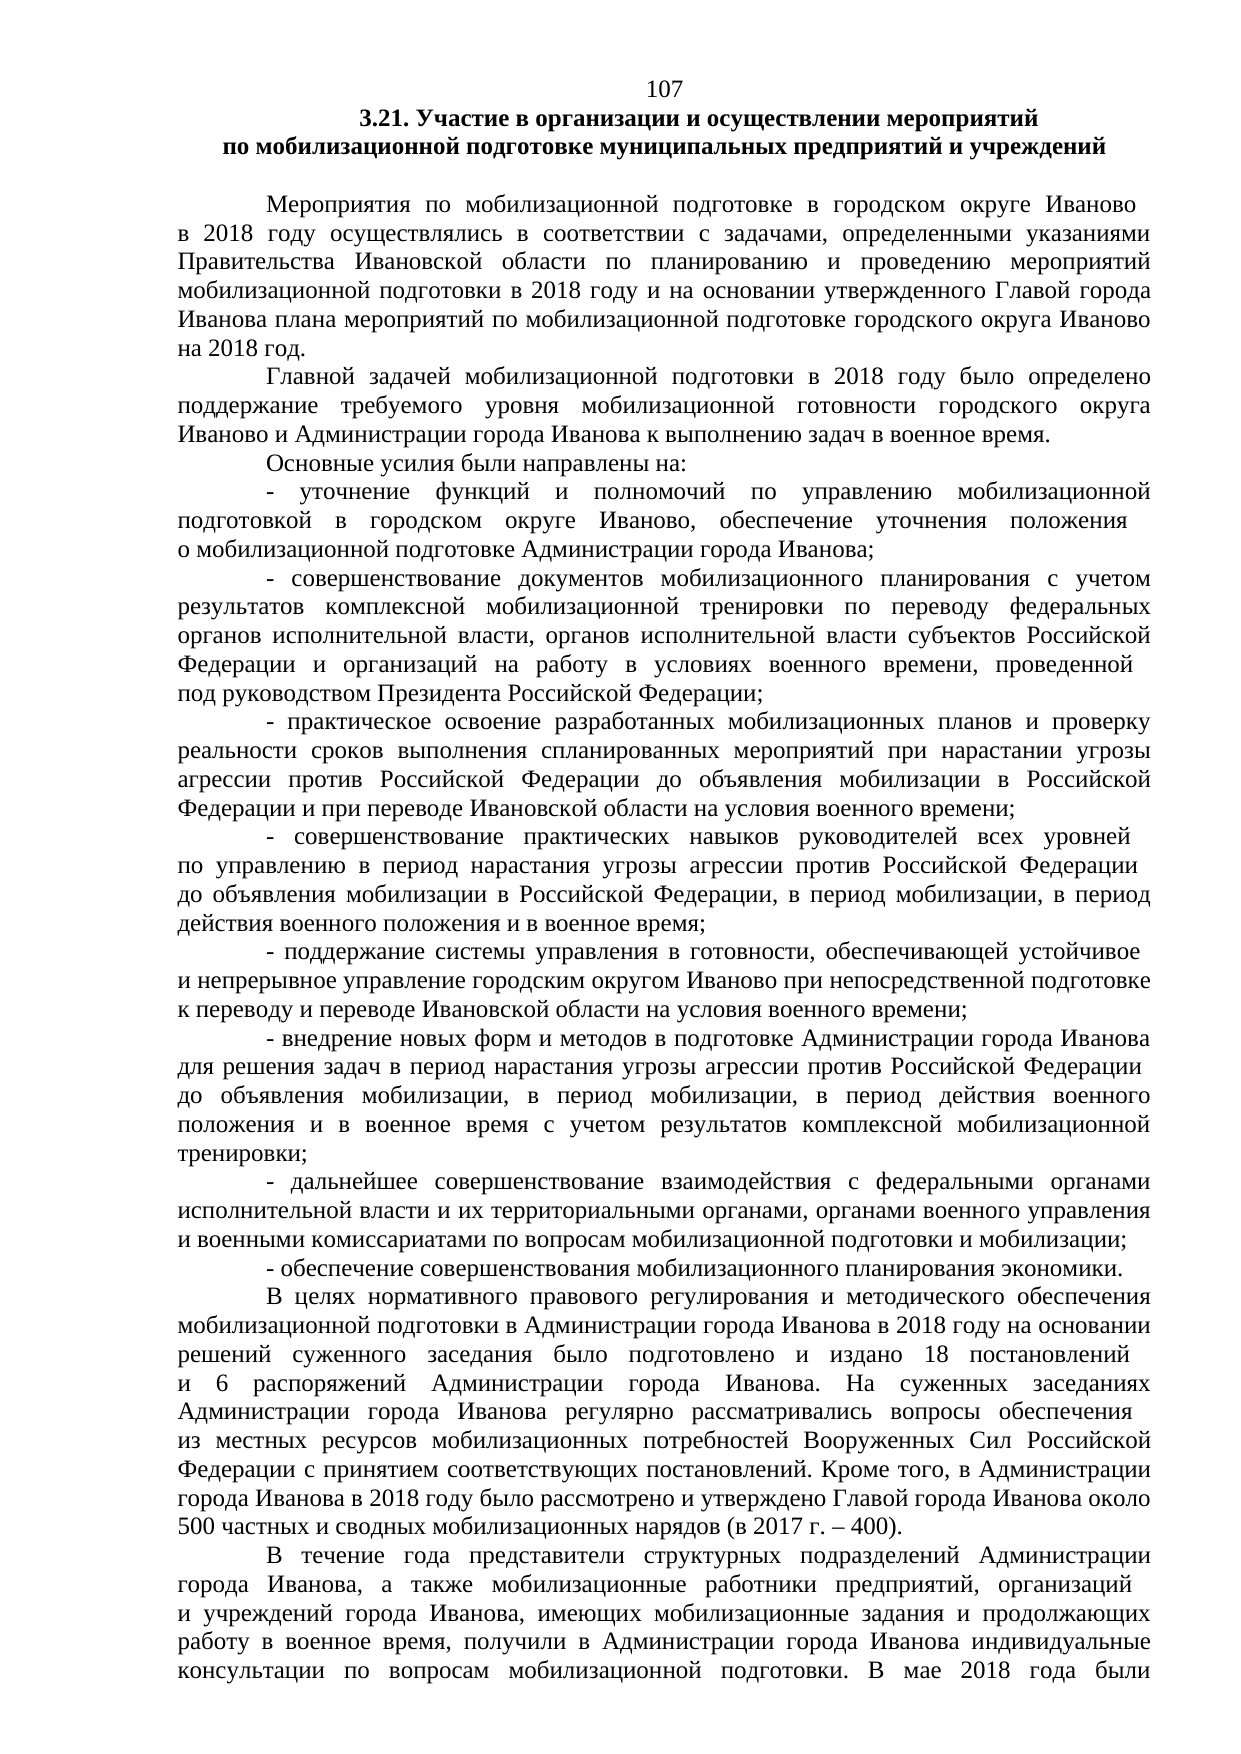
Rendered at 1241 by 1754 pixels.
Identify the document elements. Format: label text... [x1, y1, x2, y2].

text - внедрение новых форм и методов в подготовке Администрации города Иванова для решения задач в период нарастания угрозы агрессии против Российской Федерации до объявления мобилизации, в период мобилизации, в период действия военного положения и в военное время с учетом результатов комплексной мобилизационной тренировки; [177, 1023, 1152, 1166]
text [177, 1540, 1152, 1684]
text 3.21. Участие в организации и осуществлении мероприятий по мобилизационной подготовке муниципальных предприятий и учреждений [177, 103, 1152, 160]
text - уточнение функций и полномочий по управлению мобилизационной подготовкой в городском округе Иваново, обеспечение уточнения положения о мобилизационной подготовке Администрации города Иванова; [177, 476, 1152, 563]
text Основные усилия были направлены на: [177, 448, 1152, 476]
text Главной задачей мобилизационной подготовки в 2018 году было определено поддержание требуемого уровня мобилизационной готовности городского округа Иваново и Администрации города Иванова к выполнению задач в военное время. [177, 361, 1152, 448]
text Мероприятия по мобилизационной подготовке в городском округе Иваново в 2018 году осуществлялись в соответствии с задачами, определенными указаниями Правительства Ивановской области по планированию и проведению мероприятий мобилизационной подготовки в 2018 году и на основании утвержденного Главой города Иванова плана мероприятий по мобилизационной подготовке городского округа Иваново на 2018 год. [177, 189, 1152, 361]
text - обеспечение совершенствования мобилизационного планирования экономики. [177, 1253, 1152, 1281]
text - поддержание системы управления в готовности, обеспечивающей устойчивое и непрерывное управление городским округом Иваново при непосредственной подготовке к переводу и переводе Ивановской области на условия военного времени; [177, 936, 1152, 1023]
text - совершенствование практических навыков руководителей всех уровней по управлению в период нарастания угрозы агрессии против Российской Федерации до объявления мобилизации в Российской Федерации, в период мобилизации, в период действия военного положения и в военное время; [177, 821, 1152, 936]
text В целях нормативного правового регулирования и методического обеспечения мобилизационной подготовки в Администрации города Иванова в 2018 году на основании решений суженного заседания было подготовлено и издано 18 постановлений и 6 распоряжений Администрации города Иванова. На суженных заседаниях Администрации города Иванова регулярно рассматривались вопросы обеспечения из местных ресурсов мобилизационных потребностей Вооруженных Сил Российской Федерации с принятием соответствующих постановлений. Кроме того, в Администрации города Иванова в 2018 году было рассмотрено и утверждено Главой города Иванова около 500 частных и сводных мобилизационных нарядов (в 2017 г. – 400). [177, 1281, 1152, 1540]
text - дальнейшее совершенствование взаимодействия с федеральными органами исполнительной власти и их территориальными органами, органами военного управления и военными комиссариатами по вопросам мобилизационной подготовки и мобилизации; [177, 1166, 1152, 1253]
text - совершенствование документов мобилизационного планирования с учетом результатов комплексной мобилизационной тренировки по переводу федеральных органов исполнительной власти, органов исполнительной власти субъектов Российской Федерации и организаций на работу в условиях военного времени, проведенной под руководством Президента Российской Федерации; [177, 563, 1152, 706]
text - практическое освоение разработанных мобилизационных планов и проверку реальности сроков выполнения спланированных мероприятий при нарастании угрозы агрессии против Российской Федерации до объявления мобилизации в Российской Федерации и при переводе Ивановской области на условия военного времени; [177, 706, 1152, 821]
